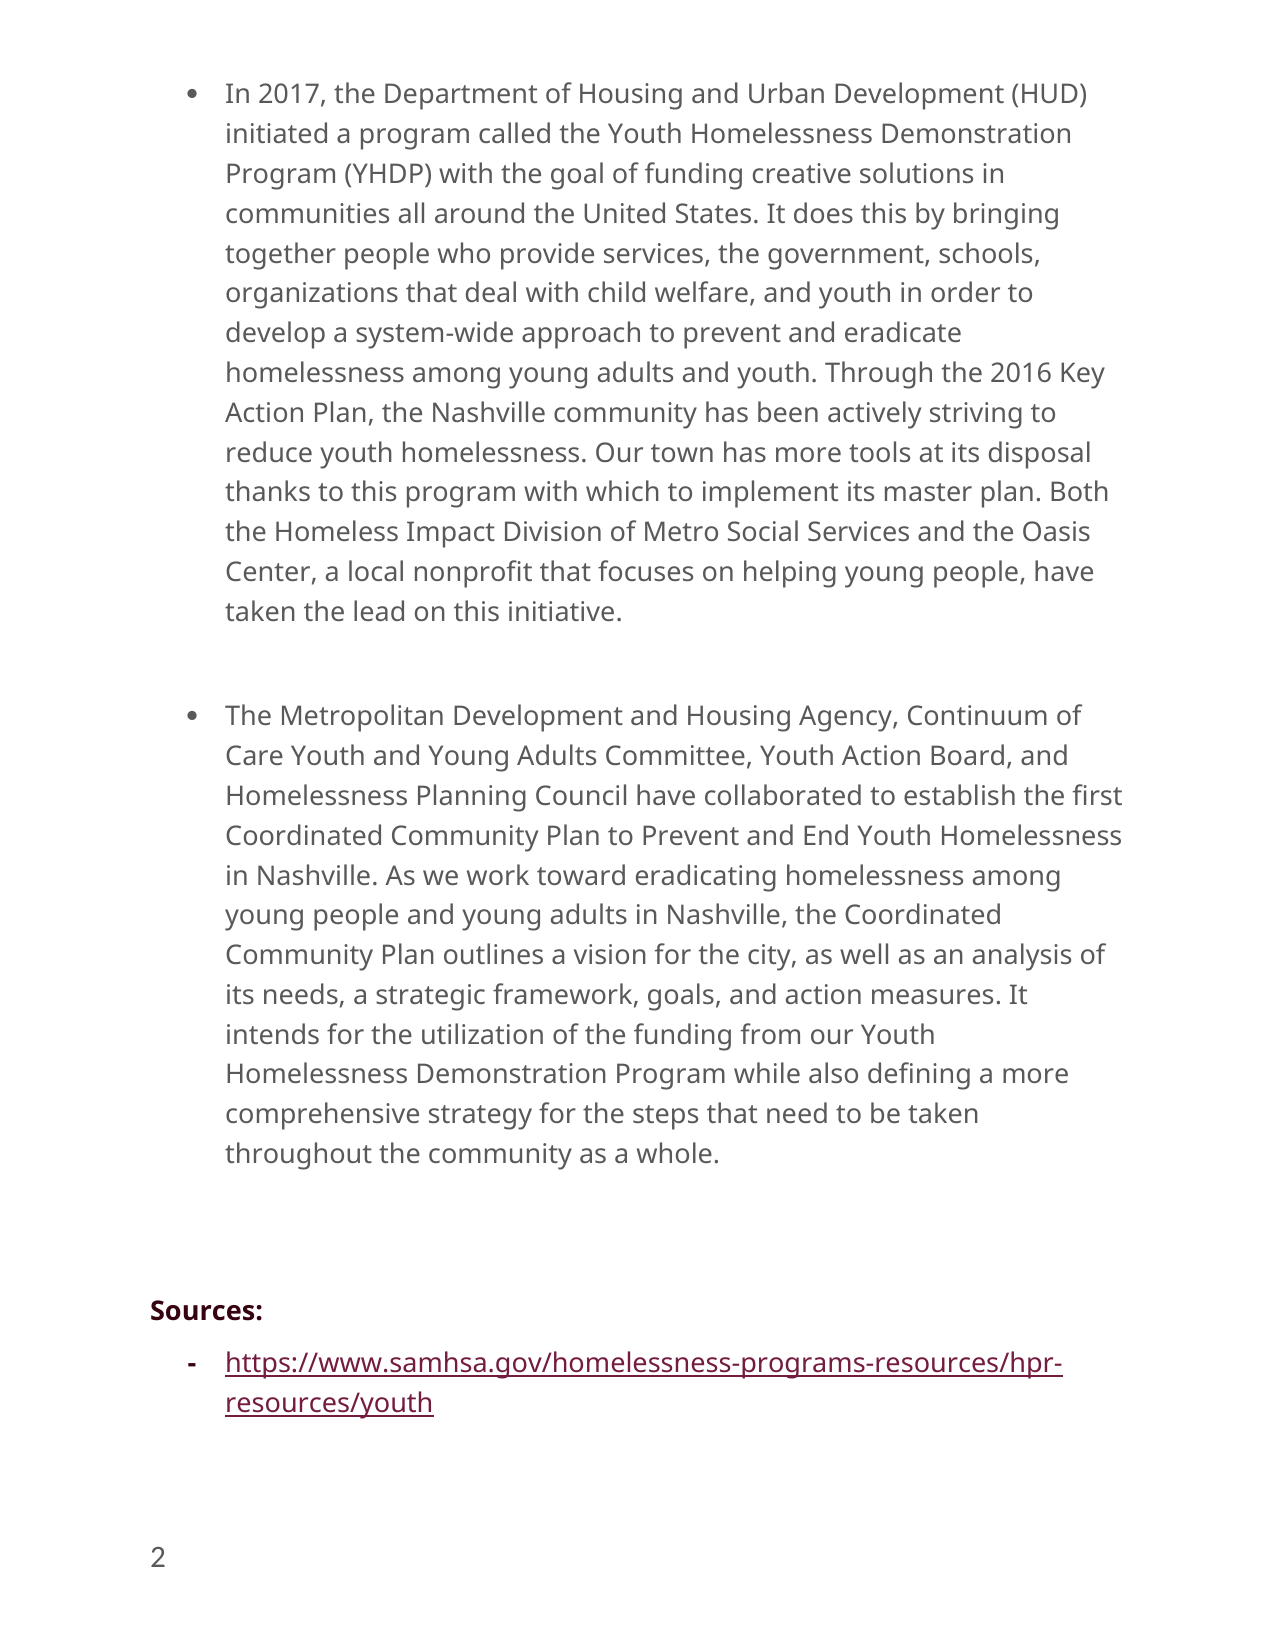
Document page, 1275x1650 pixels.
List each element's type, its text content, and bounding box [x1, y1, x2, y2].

list The Metropolitan Development and Housing Agency, Continuum of Care Youth and Young Adults Committee, Youth Action Board, and Homelessness Planning Council have collaborated to establish the first Coordinated Community Plan to Prevent and End Youth Homelessness in Nashville. As we work toward eradicating homelessness among young people and young adults in Nashville, the Coordinated Community Plan outlines a vision for the city, as well as an analysis of its needs, a strategic framework, goals, and action measures. It intends for the utilization of the funding from our Youth Homelessness Demonstration Program while also defining a more comprehensive strategy for the steps that need to be taken throughout the community as a whole. [187, 697, 1125, 1171]
list Sources: [150, 1291, 1125, 1328]
list https://www.samhsa.gov/homelessness-programs-resources/hpr-resources/youth [187, 1344, 1125, 1420]
list In 2017, the Department of Housing and Urban Development (HUD) initiated a program called the Youth Homelessness Demonstration Program (YHDP) with the goal of funding creative solutions in communities all around the United States. It does this by bringing together people who provide services, the government, schools, organizations that deal with child welfare, and youth in order to develop a system-wide approach to prevent and eradicate homelessness among young adults and youth. Through the 2016 Key Action Plan, the Nashville community has been actively striving to reduce youth homelessness. Our town has more tools at its disposal thanks to this program with which to implement its master plan. Both the Homeless Impact Division of Metro Social Services and the Oasis Center, a local nonprofit that focuses on helping young people, have taken the lead on this initiative. [187, 75, 1125, 629]
